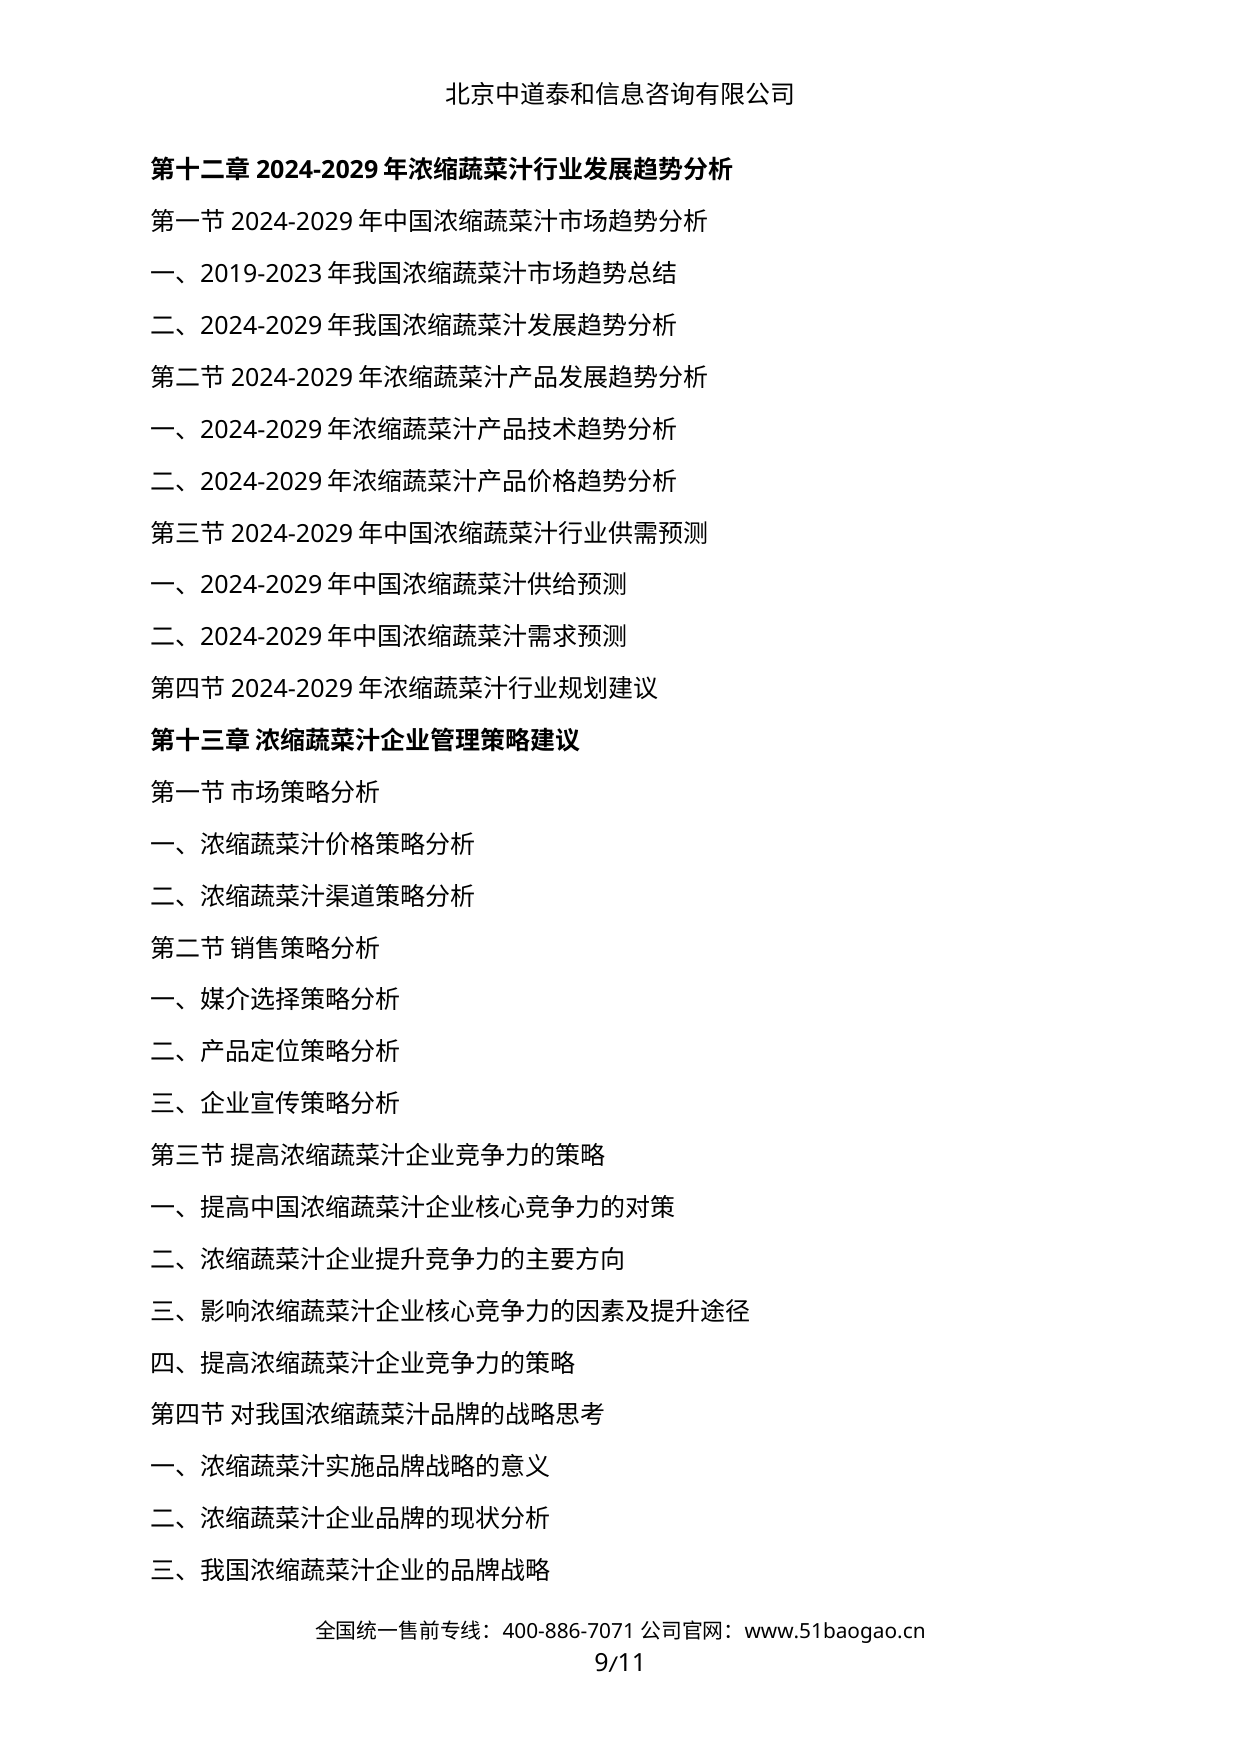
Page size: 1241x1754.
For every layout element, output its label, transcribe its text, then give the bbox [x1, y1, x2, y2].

text 二、浓缩蔬菜汁企业品牌的现状分析 [150, 1499, 1090, 1535]
text 第二节 销售策略分析 [150, 928, 1090, 964]
text 第二节 2024-2029年浓缩蔬菜汁产品发展趋势分析 [150, 357, 1090, 394]
text 第四节 2024-2029年浓缩蔬菜汁行业规划建议 [150, 669, 1090, 705]
text 三、我国浓缩蔬菜汁企业的品牌战略 [150, 1551, 1090, 1587]
text 第一节 2024-2029年中国浓缩蔬菜汁市场趋势分析 [150, 202, 1090, 238]
text 三、企业宣传策略分析 [150, 1084, 1090, 1120]
text 三、影响浓缩蔬菜汁企业核心竞争力的因素及提升途径 [150, 1291, 1090, 1327]
text 第四节 对我国浓缩蔬菜汁品牌的战略思考 [150, 1395, 1090, 1431]
text 二、浓缩蔬菜汁渠道策略分析 [150, 876, 1090, 912]
text 第一节 市场策略分析 [150, 772, 1090, 809]
text 一、2024-2029年中国浓缩蔬菜汁供给预测 [150, 565, 1090, 601]
text 第十三章 浓缩蔬菜汁企业管理策略建议 [150, 721, 1090, 757]
text 一、2024-2029年浓缩蔬菜汁产品技术趋势分析 [150, 409, 1090, 446]
text 二、产品定位策略分析 [150, 1032, 1090, 1068]
text 第三节 2024-2029年中国浓缩蔬菜汁行业供需预测 [150, 513, 1090, 549]
text 二、2024-2029年我国浓缩蔬菜汁发展趋势分析 [150, 306, 1090, 342]
text 一、浓缩蔬菜汁实施品牌战略的意义 [150, 1447, 1090, 1483]
text 一、提高中国浓缩蔬菜汁企业核心竞争力的对策 [150, 1187, 1090, 1224]
text 一、2019-2023年我国浓缩蔬菜汁市场趋势总结 [150, 254, 1090, 290]
text 一、浓缩蔬菜汁价格策略分析 [150, 824, 1090, 861]
text 二、2024-2029年浓缩蔬菜汁产品价格趋势分析 [150, 461, 1090, 497]
text 第十二章 2024-2029年浓缩蔬菜汁行业发展趋势分析 [150, 150, 1090, 186]
text 一、媒介选择策略分析 [150, 980, 1090, 1016]
text 四、提高浓缩蔬菜汁企业竞争力的策略 [150, 1343, 1090, 1379]
text 二、浓缩蔬菜汁企业提升竞争力的主要方向 [150, 1239, 1090, 1276]
text 二、2024-2029年中国浓缩蔬菜汁需求预测 [150, 617, 1090, 653]
text 第三节 提高浓缩蔬菜汁企业竞争力的策略 [150, 1136, 1090, 1172]
